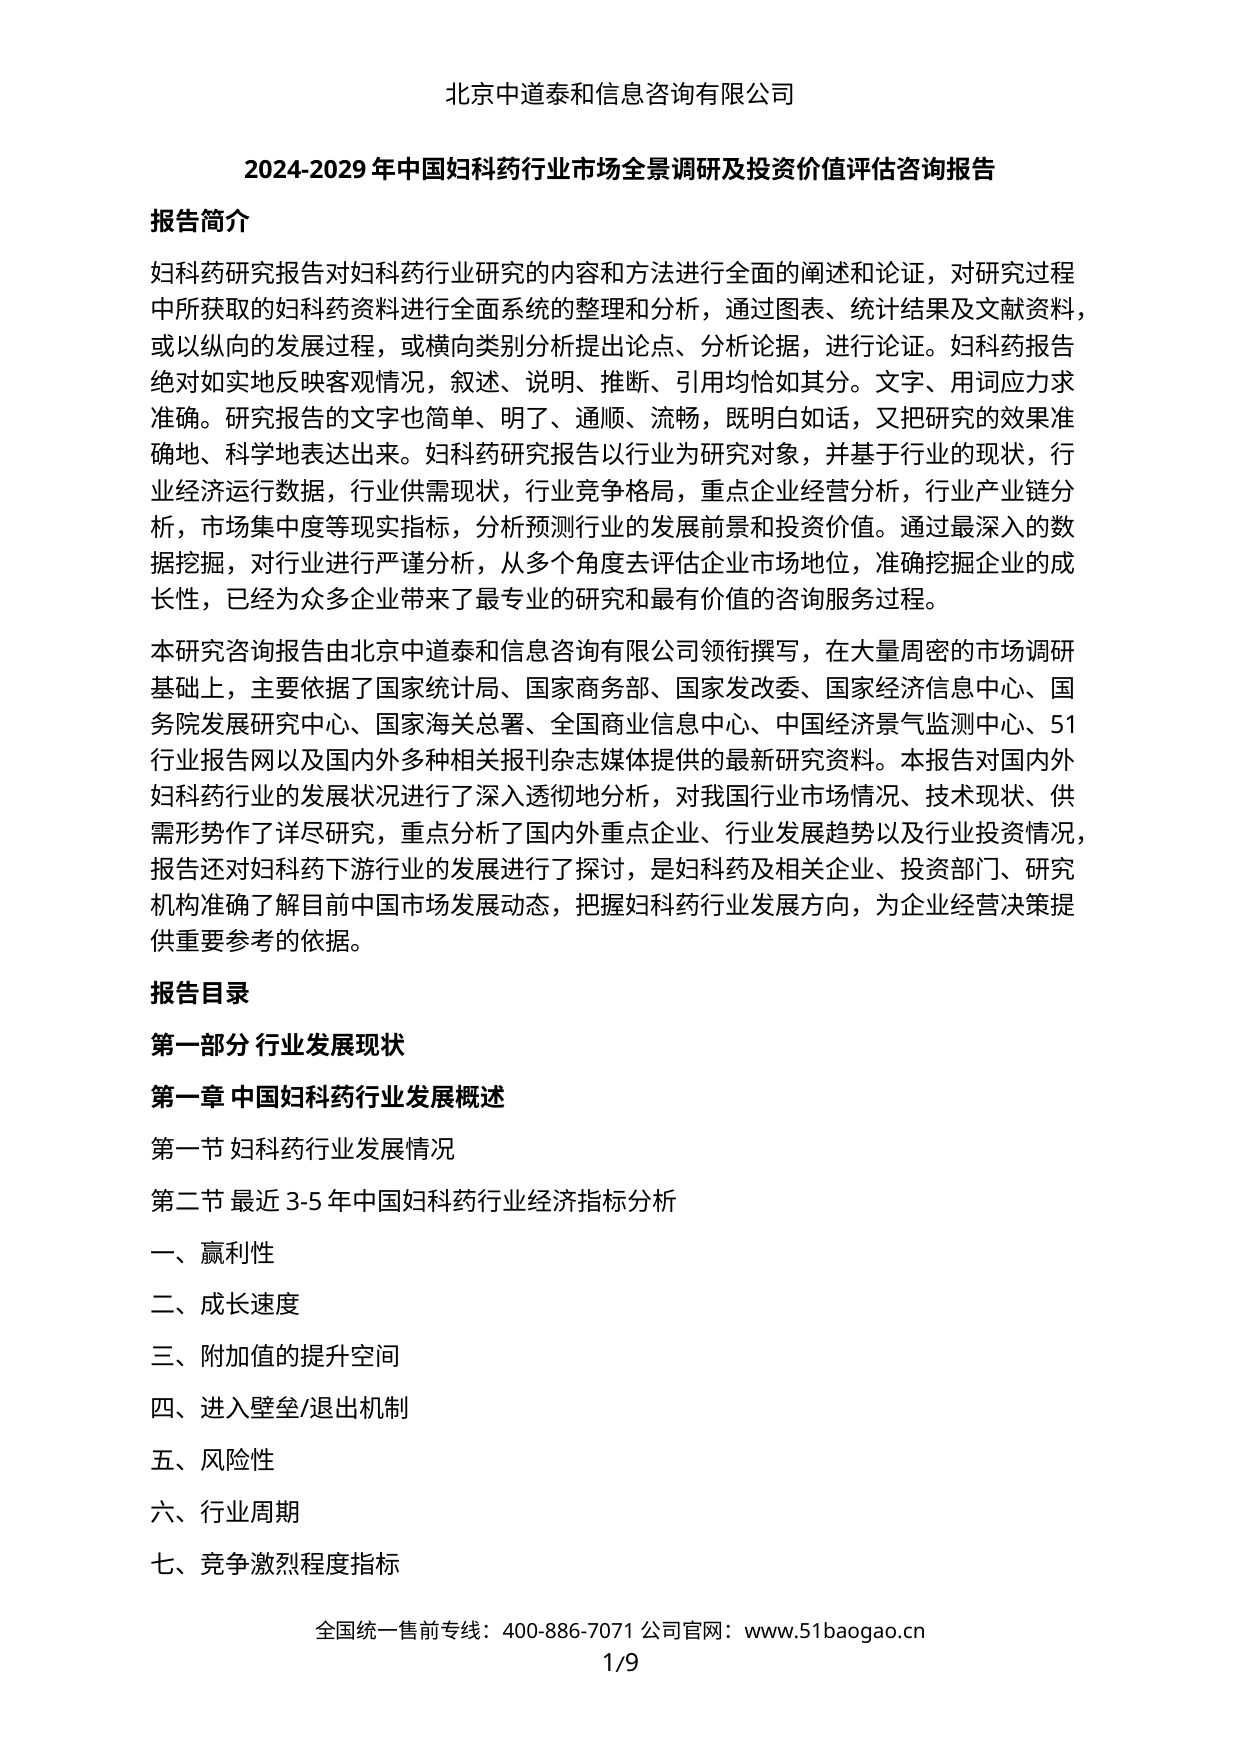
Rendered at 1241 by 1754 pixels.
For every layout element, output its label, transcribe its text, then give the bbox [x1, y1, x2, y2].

text 报告目录 [150, 974, 1090, 1010]
text 一、赢利性 [150, 1233, 1090, 1269]
text 第二节 最近3-5年中国妇科药行业经济指标分析 [150, 1181, 1090, 1217]
text 六、行业周期 [150, 1492, 1090, 1529]
text 三、附加值的提升空间 [150, 1337, 1090, 1373]
text 第一章 中国妇科药行业发展概述 [150, 1077, 1090, 1114]
text 第一部分 行业发展现状 [150, 1026, 1090, 1062]
text 报告简介 [150, 202, 1090, 238]
text 四、进入壁垒/退出机制 [150, 1389, 1090, 1425]
text 七、竞争激烈程度指标 [150, 1544, 1090, 1581]
text 2024-2029年中国妇科药行业市场全景调研及投资价值评估咨询报告 [150, 150, 1090, 186]
text 二、成长速度 [150, 1285, 1090, 1321]
text 本研究咨询报告由北京中道泰和信息咨询有限公司领衔撰写，在大量周密的市场调研基础上，主要依据了国家统计局、国家商务部、国家发改委、国家经济信息中心、国务院发展研究中心、国家海关总署、全国商业信息中心、中国经济景气监测中心、51行业报告网以及国内外多种相关报刊杂志媒体提供的最新研究资料。本报告对国内外妇科药行业的发展状况进行了深入透彻地分析，对我国行业市场情况、技术现状、供需形势作了详尽研究，重点分析了国内外重点企业、行业发展趋势以及行业投资情况，报告还对妇科药下游行业的发展进行了探讨，是妇科药及相关企业、投资部门、研究机构准确了解目前中国市场发展动态，把握妇科药行业发展方向，为企业经营决策提供重要参考的依据。 [150, 632, 1090, 958]
text 妇科药研究报告对妇科药行业研究的内容和方法进行全面的阐述和论证，对研究过程中所获取的妇科药资料进行全面系统的整理和分析，通过图表、统计结果及文献资料，或以纵向的发展过程，或横向类别分析提出论点、分析论据，进行论证。妇科药报告绝对如实地反映客观情况，叙述、说明、推断、引用均恰如其分。文字、用词应力求准确。研究报告的文字也简单、明了、通顺、流畅，既明白如话，又把研究的效果准确地、科学地表达出来。妇科药研究报告以行业为研究对象，并基于行业的现状，行业经济运行数据，行业供需现状，行业竞争格局，重点企业经营分析，行业产业链分析，市场集中度等现实指标，分析预测行业的发展前景和投资价值。通过最深入的数据挖掘，对行业进行严谨分析，从多个角度去评估企业市场地位，准确挖掘企业的成长性，已经为众多企业带来了最专业的研究和最有价值的咨询服务过程。 [150, 254, 1090, 616]
text 第一节 妇科药行业发展情况 [150, 1129, 1090, 1166]
text 五、风险性 [150, 1441, 1090, 1477]
